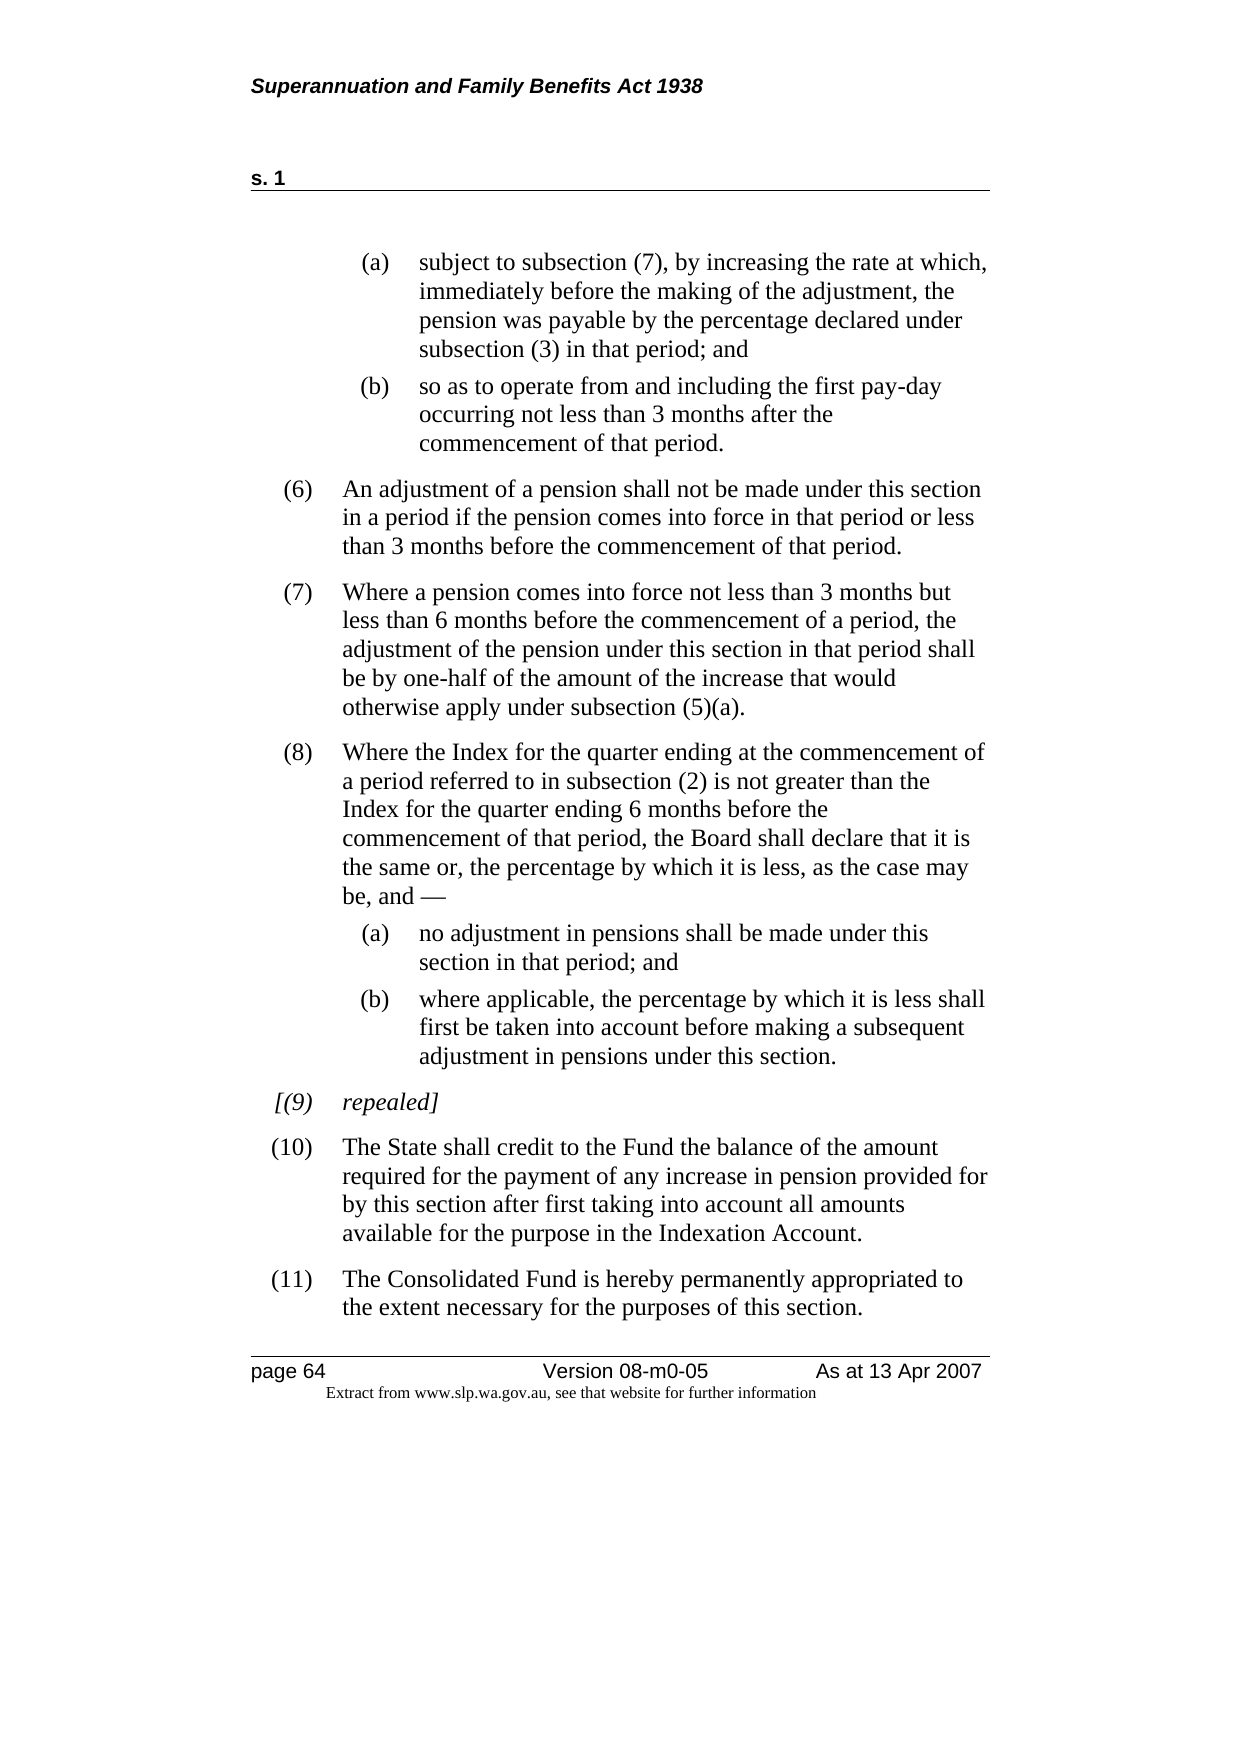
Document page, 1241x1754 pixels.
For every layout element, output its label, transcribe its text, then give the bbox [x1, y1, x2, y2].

text (b) where applicable, the percentage by which it is less shall first be taken into account before making a subsequent adjustment in pensions under this section. [251, 984, 990, 1070]
text (7) Where a pension comes into force not less than 3 months but less than 6 months before the commencement of a period, the adjustment of the pension under this section in that period shall be by one-half of the amount of the increase that would otherwise apply under subsection (5)(a). [251, 577, 990, 720]
text (8) Where the Index for the quarter ending at the commencement of a period referred to in subsection (2) is not greater than the Index for the quarter ending 6 months before the commencement of that period, the Board shall declare that it is the same or, the percentage by which it is less, as the case may be, and — [251, 737, 990, 909]
text (a) subject to subsection (7), by increasing the rate at which, immediately before the making of the adjustment, the pension was payable by the percentage declared under subsection (3) in that period; and [251, 247, 990, 362]
text (6) An adjustment of a pension shall not be made under this section in a period if the pension comes into force in that period or less than 3 months before the commencement of that period. [251, 474, 990, 560]
text (10) The State shall credit to the Fund the balance of the amount required for the payment of any increase in pension provided for by this section after first taking into account all amounts available for the purpose in the Indexation Account. [251, 1132, 990, 1247]
text (b) so as to operate from and including the first pay-day occurring not less than 3 months after the commencement of that period. [251, 371, 990, 457]
text (a) no adjustment in pensions shall be made under this section in that period; and [251, 918, 990, 975]
text [(9) repealed] [251, 1087, 990, 1115]
text (11) The Consolidated Fund is hereby permanently appropriated to the extent necessary for the purposes of this section. [251, 1264, 990, 1321]
